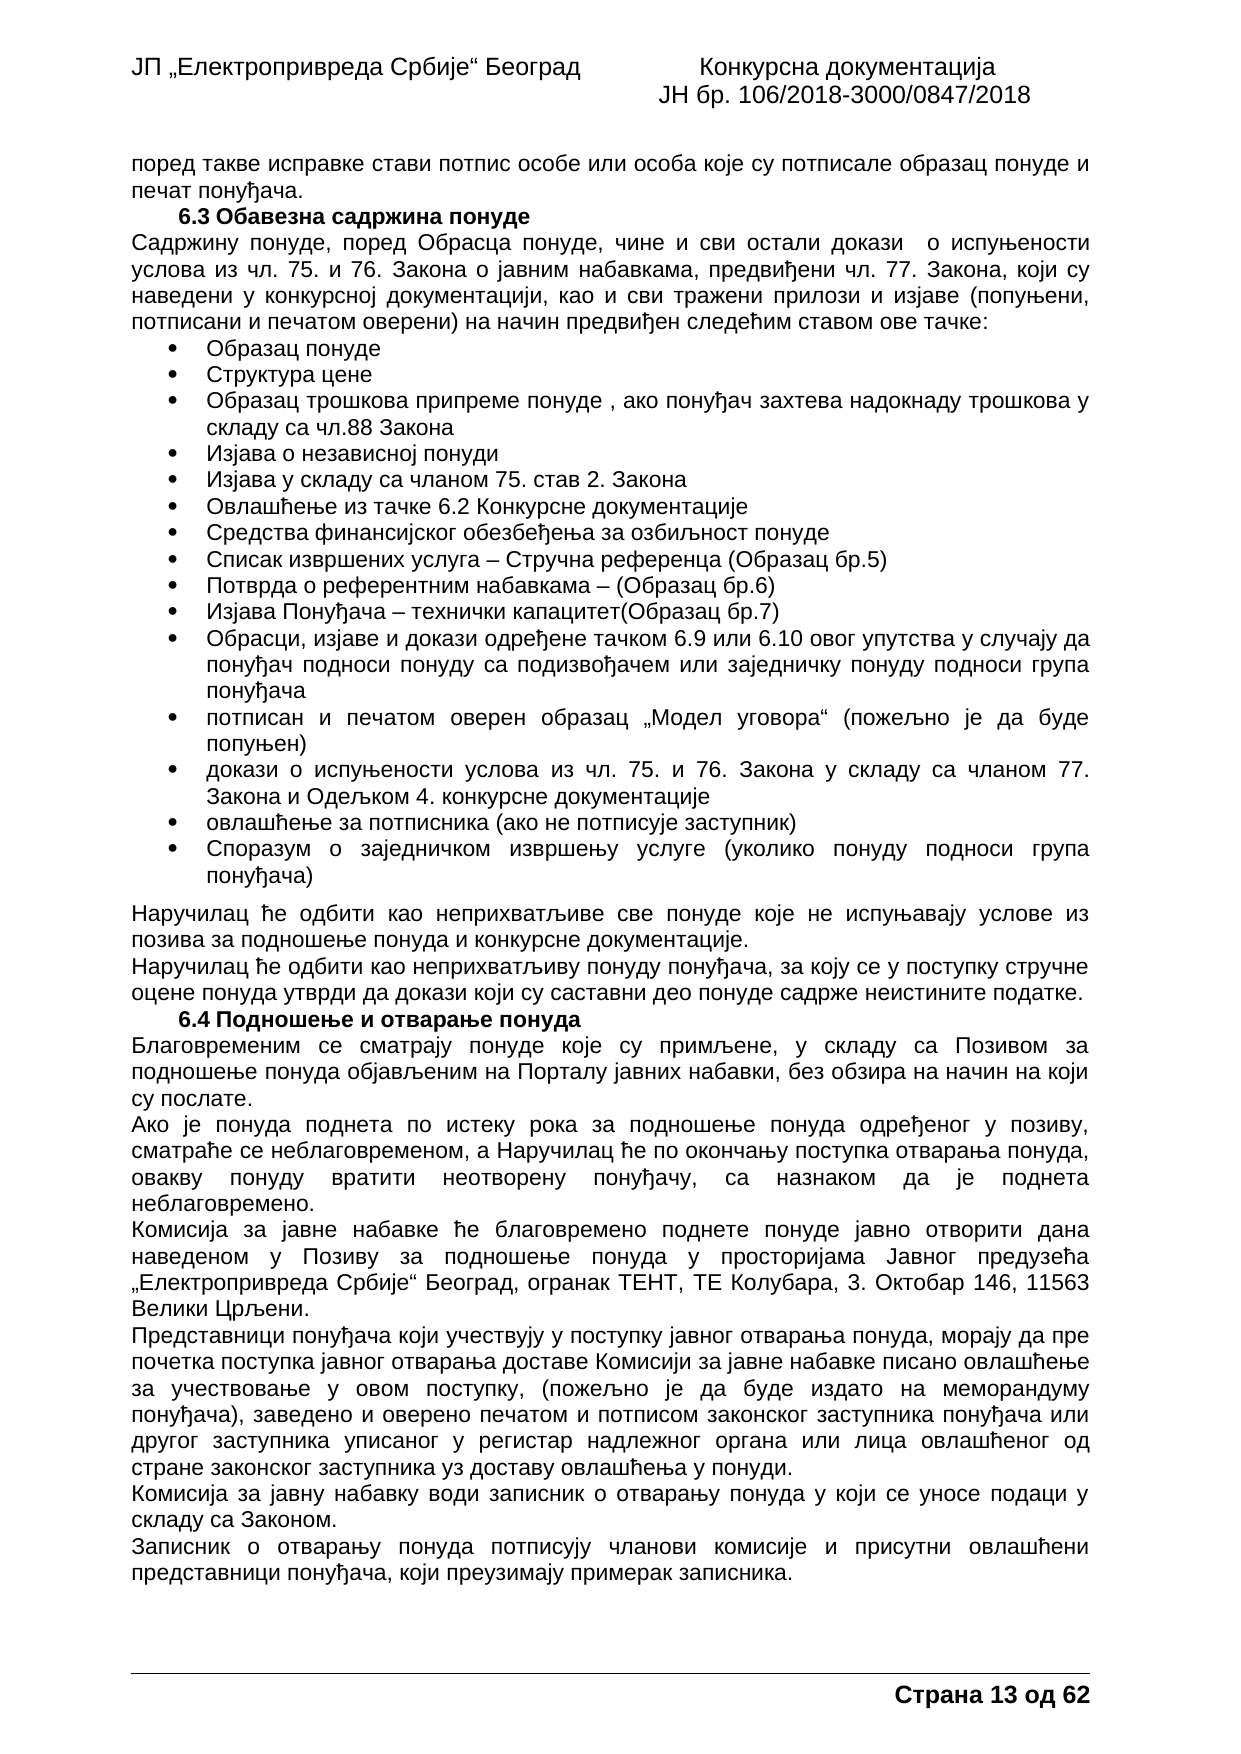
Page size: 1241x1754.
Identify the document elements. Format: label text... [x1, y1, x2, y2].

text докази о испуњености услова из чл. 75. и 76. Закона у складу са чланом 77. Закона и Одељком 4. конкурсне документације [169, 756, 1090, 809]
text Списак извршених услуга – Стручна референца (Образац бр.5) [169, 546, 1090, 572]
text Наручилац ће одбити као неприхватљиве све понуде које не испуњавају услове из позива за подношење понуда и конкурсне документације. [131, 900, 1090, 953]
text Структура цене [169, 361, 1090, 387]
text Обрасци, изјаве и докази одређене тачком 6.9 или 6.10 овог упутства у случају да понуђач подноси понуду са подизвођачем или заједничку понуду подноси група понуђача [169, 624, 1090, 704]
text Споразум о заједничком извршењу услуге (уколико понуду подноси група понуђача) [169, 835, 1090, 888]
text потписан и печатом оверен образац „Модел уговора“ (пожељно је да буде попуњен) [169, 704, 1090, 756]
text Наручилац ће одбити као неприхватљиву понуду понуђача, за коју се у поступку стручне оцене понуда утврди да докази који су саставни део понуде садрже неистините податке. [131, 953, 1090, 1006]
text Благовременим се сматрају понуде које су примљене, у складу са Позивом за подношење понуда објављеним на Порталу јавних набавки, без обзира на начин на који су послате. [131, 1032, 1090, 1111]
text Представници понуђача који учествују у поступку јавног отварања понуда, морају да пре почетка поступка јавног отварања доставе Комисији за јавне набавке писано овлашћење за учествовање у овом поступку, (пожељно је да буде издато на меморандуму понуђача), заведено и оверено печатом и потписом законског заступника понуђача или другог заступника уписаног у регистар надлежног органа или лица овлашћеног од стране законског заступника уз доставу овлашћења у понуди. [131, 1322, 1090, 1480]
text Овлашћење из тачке 6.2 Конкурсне документације [169, 493, 1090, 519]
list Обавезна садржина понуде [178, 203, 1090, 229]
text Потврда о референтним набавкама – (Образац бр.6) [169, 572, 1090, 598]
text Садржину понуде, поред Обрасца понуде, чине и сви остали докази о испуњености услова из чл. 75. и 76. Закона о јавним набавкама, предвиђени чл. 77. Закона, који су наведени у конкурсној документацији, као и сви тражени прилози и изјаве (попуњени, потписани и печатом оверени) на начин предвиђен следећим ставом ове тачке: [131, 229, 1090, 335]
text Записник о отварању понуда потписују чланови комисије и присутни овлашћени представници понуђача, који преузимају примерак записника. [131, 1533, 1090, 1585]
text Образац трошкова припреме понуде , ако понуђач захтева надокнаду трошкова у складу са чл.88 Закона [169, 387, 1090, 440]
text Изјава Понуђача – технички капацитет(Образац бр.7) [169, 598, 1090, 624]
list Подношење и отварање понуда [178, 1006, 1090, 1032]
text Изјава у складу са чланом 75. став 2. Закона [169, 466, 1090, 493]
text Комисија за јавну набавку води записник о отварању понуда у који се уносе подаци у складу са Законом. [131, 1480, 1090, 1533]
text Ако је понуда поднета по истеку рока за подношење понуда одређеног у позиву, сматраће се неблаговременом, а Наручилац ће по окончању поступка отварања понуда, овакву понуду вратити неотворену понуђачу, са назнаком да је поднета неблаговремено. [131, 1111, 1090, 1216]
text Средства финансијског обезбеђења за озбиљност понуде [169, 519, 1090, 546]
text Комисија за јавне набавке ће благовремено поднете понуде јавно отворити дана наведеном у Позиву за подношење понуда у просторијама Јавног предузећа „Електропривреда Србије“ Београд, огранак ТЕНТ, ТЕ Колубара, 3. Октобар 146, 11563 Велики Црљени. [131, 1216, 1090, 1322]
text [131, 150, 1090, 203]
text Образац понуде [169, 335, 1090, 361]
text овлашћење за потписника (ако не потписује заступник) [169, 809, 1090, 835]
text Изјава о независној понуди [169, 440, 1090, 466]
